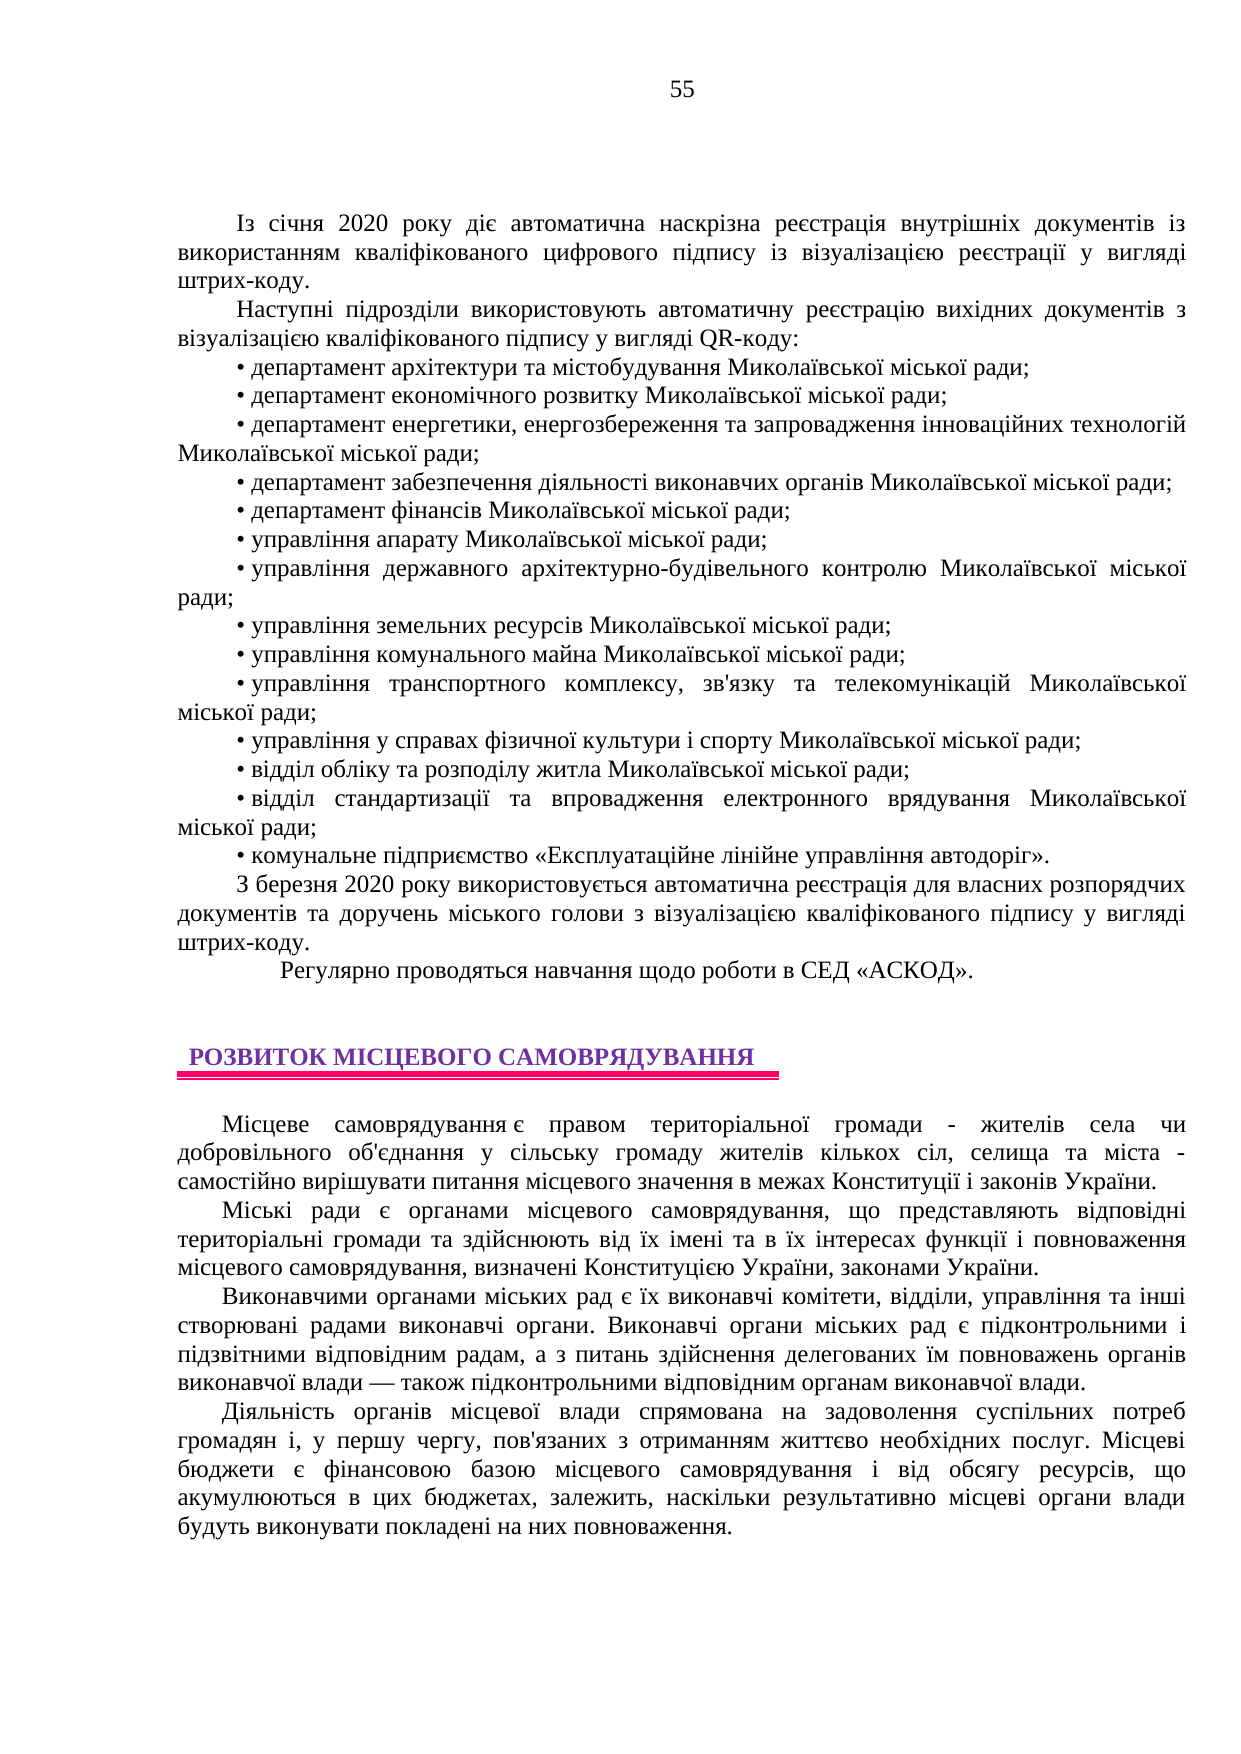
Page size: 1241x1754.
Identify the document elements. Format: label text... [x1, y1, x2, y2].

text • управління у справах фізичної культури і спорту Миколаївської міської ради; [177, 726, 1187, 754]
text • департамент забезпечення діяльності виконавчих органів Миколаївської міської ради; [177, 467, 1187, 496]
text Наступні підрозділи використовують автоматичну реєстрацію вихідних документів з візуалізацією кваліфікованого підпису у вигляді QR-коду: [177, 294, 1187, 352]
text Міські ради є органами місцевого самоврядування, що представляють відповідні територіальні громади та здійснюють від їх імені та в їх інтересах функції і повноваження місцевого самоврядування, визначені Конституцією України, законами України. [177, 1195, 1187, 1281]
text Виконавчими органами міських рад є їх виконавчі комітети, відділи, управління та інші створювані радами виконавчі органи. Виконавчі органи міських рад є підконтрольними і підзвітними відповідним радам, а з питань здійснення делегованих їм повноважень органів виконавчої влади — також підконтрольними відповідним органам виконавчої влади. [177, 1281, 1187, 1396]
text • управління транспортного комплексу, зв'язку та телекомунікацій Миколаївської міської ради; [177, 668, 1187, 726]
table_header РОЗВИТОК МІСЦЕВОГО САМОВРЯДУВАННЯ [177, 1042, 779, 1071]
text • департамент архітектури та містобудування Миколаївської міської ради; [177, 352, 1187, 381]
text Із січня 2020 року діє автоматична наскрізна реєстрація внутрішніх документів із використанням кваліфікованого цифрового підпису із візуалізацією реєстрації у вигляді штрих-коду. [177, 208, 1187, 294]
text З березня 2020 року використовується автоматична реєстрація для власних розпорядчих документів та доручень міського голови з візуалізацією кваліфікованого підпису у вигляді штрих-коду. [177, 869, 1187, 956]
text • департамент фінансів Миколаївської міської ради; [177, 496, 1187, 524]
text Регулярно проводяться навчання щодо роботи в СЕД «АСКОД». [177, 956, 1187, 984]
text • департамент економічного розвитку Миколаївської міської ради; [177, 381, 1187, 409]
text • управління комунального майна Миколаївської міської ради; [177, 639, 1187, 668]
text Місцеве самоврядування є правом територіальної громади - жителів села чи добровільного об'єднання у сільську громаду жителів кількох сіл, селища та міста - самостійно вирішувати питання місцевого значення в межах Конституції і законів України. [177, 1109, 1187, 1195]
text • управління апарату Миколаївської міської ради; [177, 524, 1187, 553]
text Діяльність органів місцевої влади спрямована на задоволення суспільних потреб громадян і, у першу чергу, пов'язаних з отриманням життєво необхідних послуг. Місцеві бюджети є фінансовою базою місцевого самоврядування і від обсягу ресурсів, що акумулюються в цих бюджетах, залежить, наскільки результативно місцеві органи влади будуть виконувати покладені на них повноваження. [177, 1396, 1187, 1540]
text • управління земельних ресурсів Миколаївської міської ради; [177, 611, 1187, 639]
text • управління державного архітектурно-будівельного контролю Миколаївської міської ради; [177, 553, 1187, 611]
text • комунальне підприємство «Експлуатаційне лінійне управління автодоріг». [177, 841, 1187, 869]
text • відділ стандартизації та впровадження електронного врядування Миколаївської міської ради; [177, 783, 1187, 841]
text • відділ обліку та розподілу житла Миколаївської міської ради; [177, 754, 1187, 783]
text • департамент енергетики, енергозбереження та запровадження інноваційних технологій Миколаївської міської ради; [177, 409, 1187, 467]
